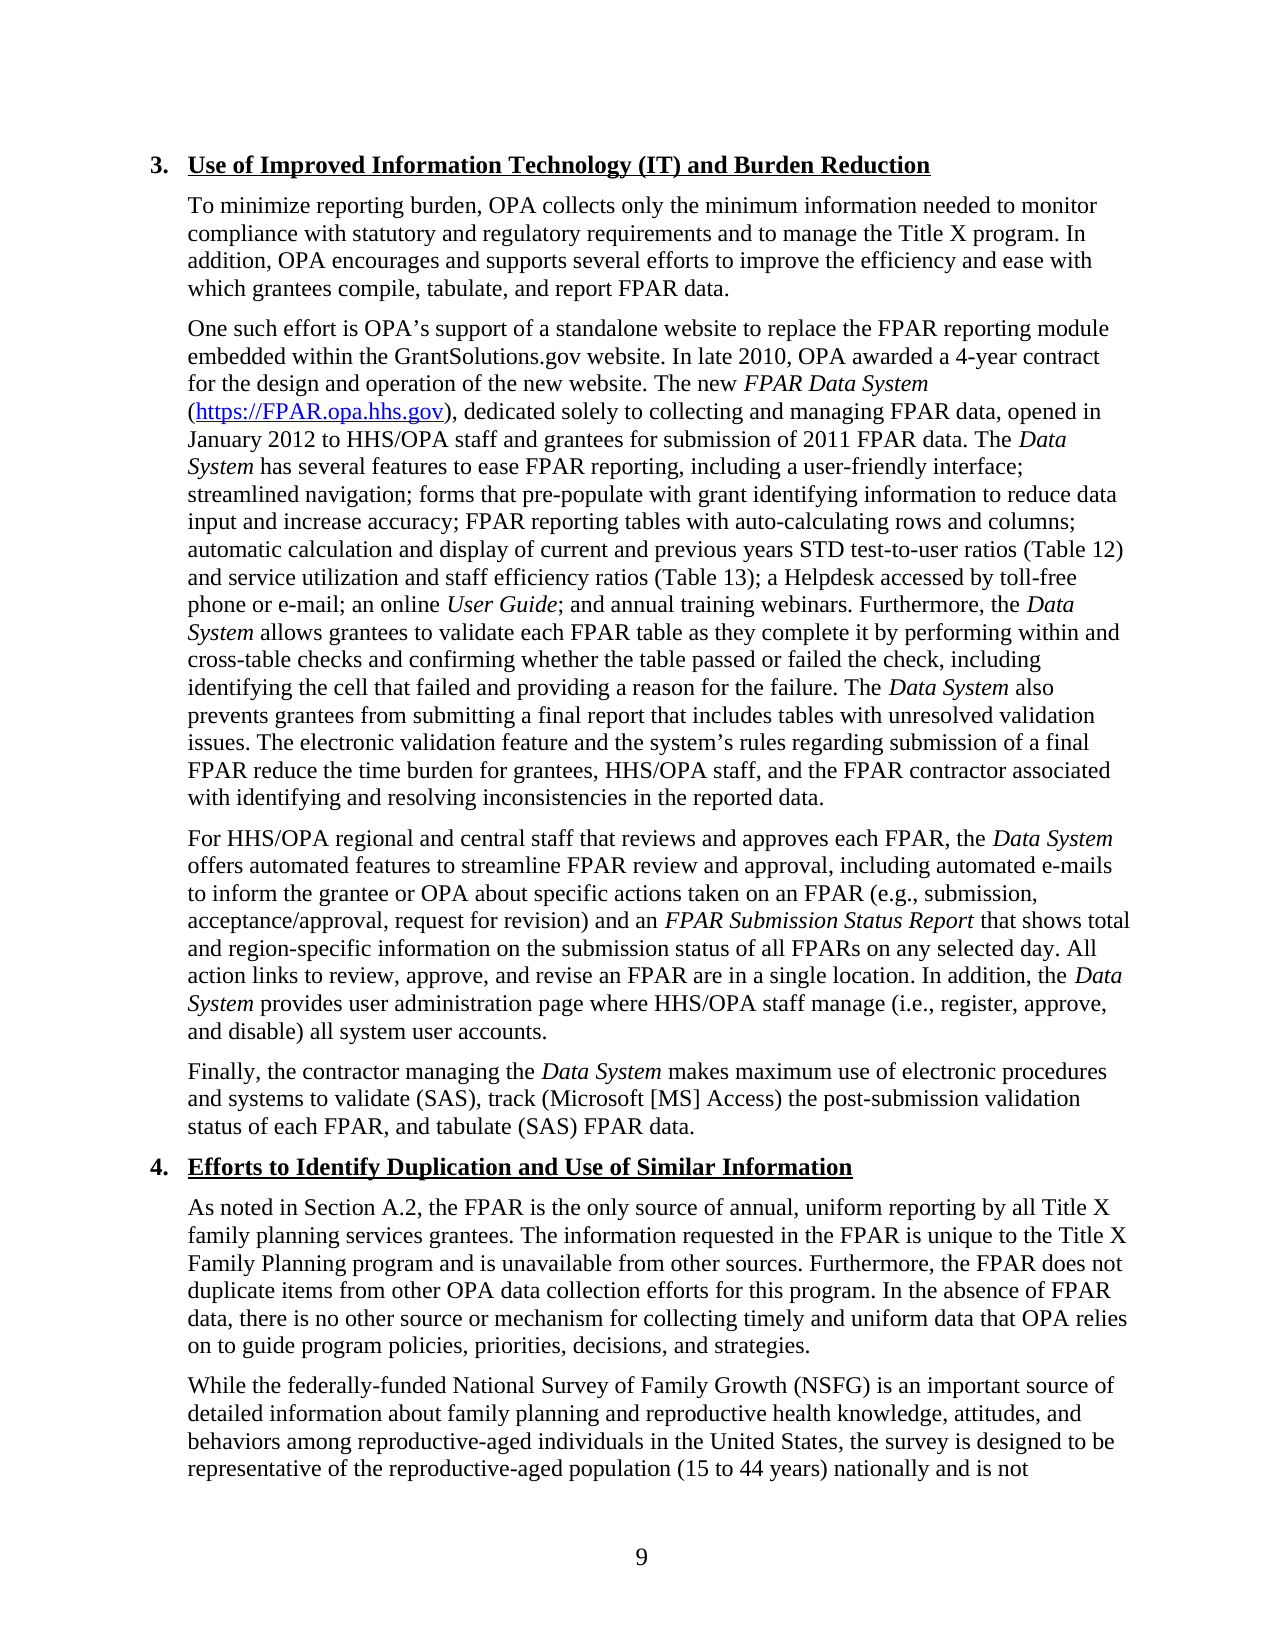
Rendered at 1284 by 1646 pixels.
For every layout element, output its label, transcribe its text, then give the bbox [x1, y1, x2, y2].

text One such effort is OPA’s support of a standalone website to replace the FPAR reporting module embedded within the GrantSolutions.gov website. In late 2010, OPA awarded a 4-year contract for the design and operation of the new website. The new FPAR Data System (https://FPAR.opa.hhs.gov), dedicated solely to collecting and managing FPAR data, opened in January 2012 to HHS/OPA staff and grantees for submission of 2011 FPAR data. The Data System has several features to ease FPAR reporting, including a user-friendly interface; streamlined navigation; forms that pre-populate with grant identifying information to reduce data input and increase accuracy; FPAR reporting tables with auto-calculating rows and columns; automatic calculation and display of current and previous years STD test-to-user ratios (Table 12) and service utilization and staff efficiency ratios (Table 13); a Helpdesk accessed by toll-free phone or e-mail; an online User Guide; and annual training webinars. Furthermore, the Data System allows grantees to validate each FPAR table as they complete it by performing within and cross-table checks and confirming whether the table passed or failed the check, including identifying the cell that failed and providing a reason for the failure. The Data System also prevents grantees from submitting a final report that includes tables with unresolved validation issues. The electronic validation feature and the system’s rules regarding submission of a final FPAR reduce the time burden for grantees, HHS/OPA staff, and the FPAR contractor associated with identifying and resolving inconsistencies in the reported data. [187, 314, 1133, 811]
subtitle Efforts to Identify Duplication and Use of Similar Information [150, 1152, 1075, 1181]
text Finally, the contractor managing the Data System makes maximum use of electronic procedures and systems to validate (SAS), track (Microsoft [MS] Access) the post-submission validation status of each FPAR, and tabulate (SAS) FPAR data. [187, 1057, 1133, 1140]
text For HHS/OPA regional and central staff that reviews and approves each FPAR, the Data System offers automated features to streamline FPAR review and approval, including automated e-mails to inform the grantee or OPA about specific actions taken on an FPAR (e.g., submission, acceptance/approval, request for revision) and an FPAR Submission Status Report that shows total and region-specific information on the submission status of all FPARs on any selected day. All action links to review, approve, and revise an FPAR are in a single location. In addition, the Data System provides user administration page where HHS/OPA staff manage (i.e., register, approve, and disable) all system user accounts. [187, 823, 1133, 1044]
text To minimize reporting burden, OPA collects only the minimum information needed to monitor compliance with statutory and regulatory requirements and to manage the Title X program. In addition, OPA encourages and supports several efforts to improve the efficiency and ease with which grantees compile, tabulate, and report FPAR data. [187, 191, 1133, 302]
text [187, 1372, 1133, 1482]
text As noted in Section A.2, the FPAR is the only source of annual, uniform reporting by all Title X family planning services grantees. The information requested in the FPAR is unique to the Title X Family Planning program and is unavailable from other sources. Furthermore, the FPAR does not duplicate items from other OPA data collection efforts for this program. In the absence of FPAR data, there is no other source or mechanism for collecting timely and uniform data that OPA relies on to guide program policies, priorities, decisions, and strategies. [187, 1193, 1133, 1359]
subtitle Use of Improved Information Technology (IT) and Burden Reduction [150, 150, 1075, 179]
